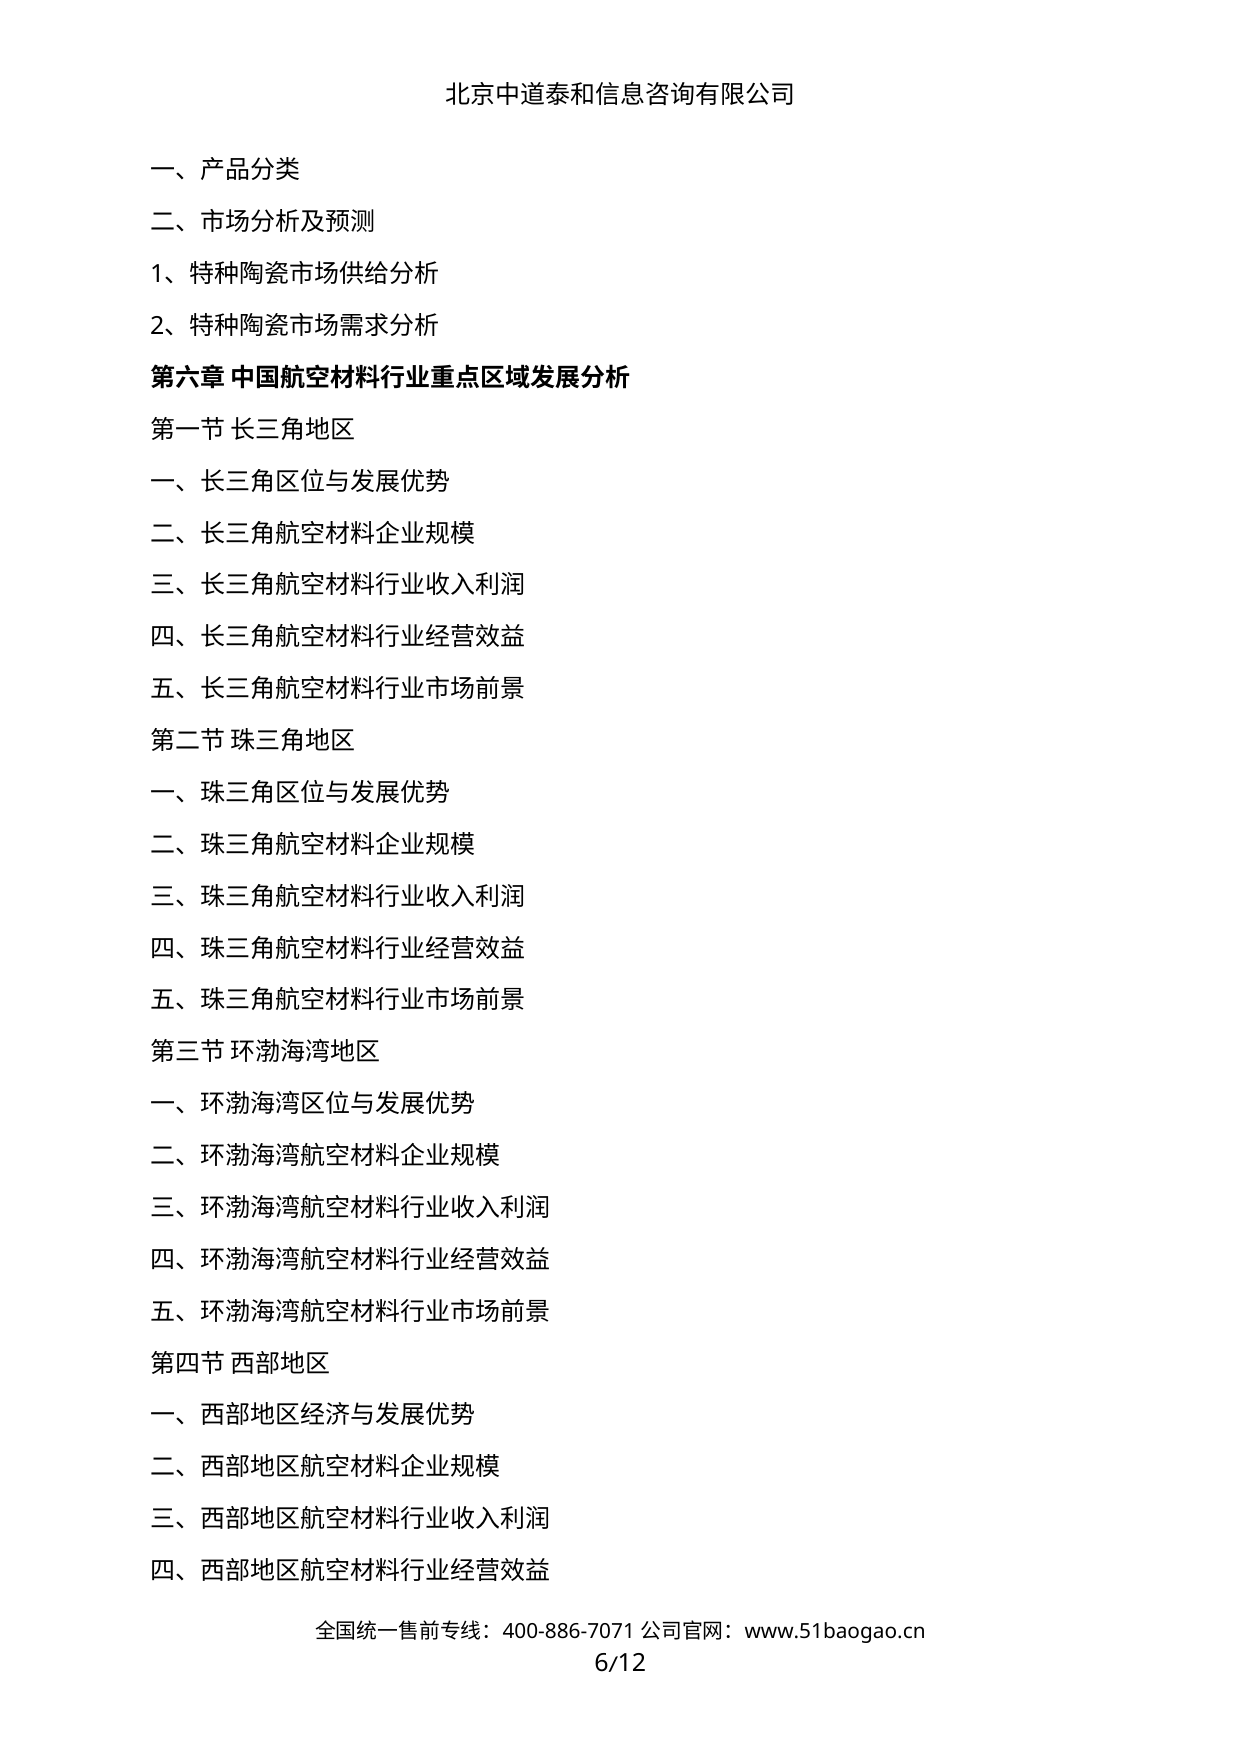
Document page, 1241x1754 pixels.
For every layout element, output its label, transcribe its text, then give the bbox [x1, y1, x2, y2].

text 一、长三角区位与发展优势 [150, 461, 1090, 497]
text 1、特种陶瓷市场供给分析 [150, 254, 1090, 290]
text 二、市场分析及预测 [150, 202, 1090, 238]
text 第四节 西部地区 [150, 1343, 1090, 1379]
text 第三节 环渤海湾地区 [150, 1032, 1090, 1068]
text 三、环渤海湾航空材料行业收入利润 [150, 1187, 1090, 1224]
text 三、长三角航空材料行业收入利润 [150, 565, 1090, 601]
text 五、长三角航空材料行业市场前景 [150, 669, 1090, 705]
text 一、产品分类 [150, 150, 1090, 186]
text 三、西部地区航空材料行业收入利润 [150, 1499, 1090, 1535]
text 三、珠三角航空材料行业收入利润 [150, 876, 1090, 912]
text 二、珠三角航空材料企业规模 [150, 824, 1090, 861]
text 二、西部地区航空材料企业规模 [150, 1447, 1090, 1483]
text 四、环渤海湾航空材料行业经营效益 [150, 1239, 1090, 1276]
text 一、环渤海湾区位与发展优势 [150, 1084, 1090, 1120]
text 二、环渤海湾航空材料企业规模 [150, 1136, 1090, 1172]
text 第一节 长三角地区 [150, 409, 1090, 446]
text 四、西部地区航空材料行业经营效益 [150, 1551, 1090, 1587]
text 四、珠三角航空材料行业经营效益 [150, 928, 1090, 964]
text 一、西部地区经济与发展优势 [150, 1395, 1090, 1431]
text 2、特种陶瓷市场需求分析 [150, 306, 1090, 342]
text 五、环渤海湾航空材料行业市场前景 [150, 1291, 1090, 1327]
text 四、长三角航空材料行业经营效益 [150, 617, 1090, 653]
text 第二节 珠三角地区 [150, 721, 1090, 757]
text 一、珠三角区位与发展优势 [150, 772, 1090, 809]
text 五、珠三角航空材料行业市场前景 [150, 980, 1090, 1016]
text 二、长三角航空材料企业规模 [150, 513, 1090, 549]
text 第六章 中国航空材料行业重点区域发展分析 [150, 357, 1090, 394]
